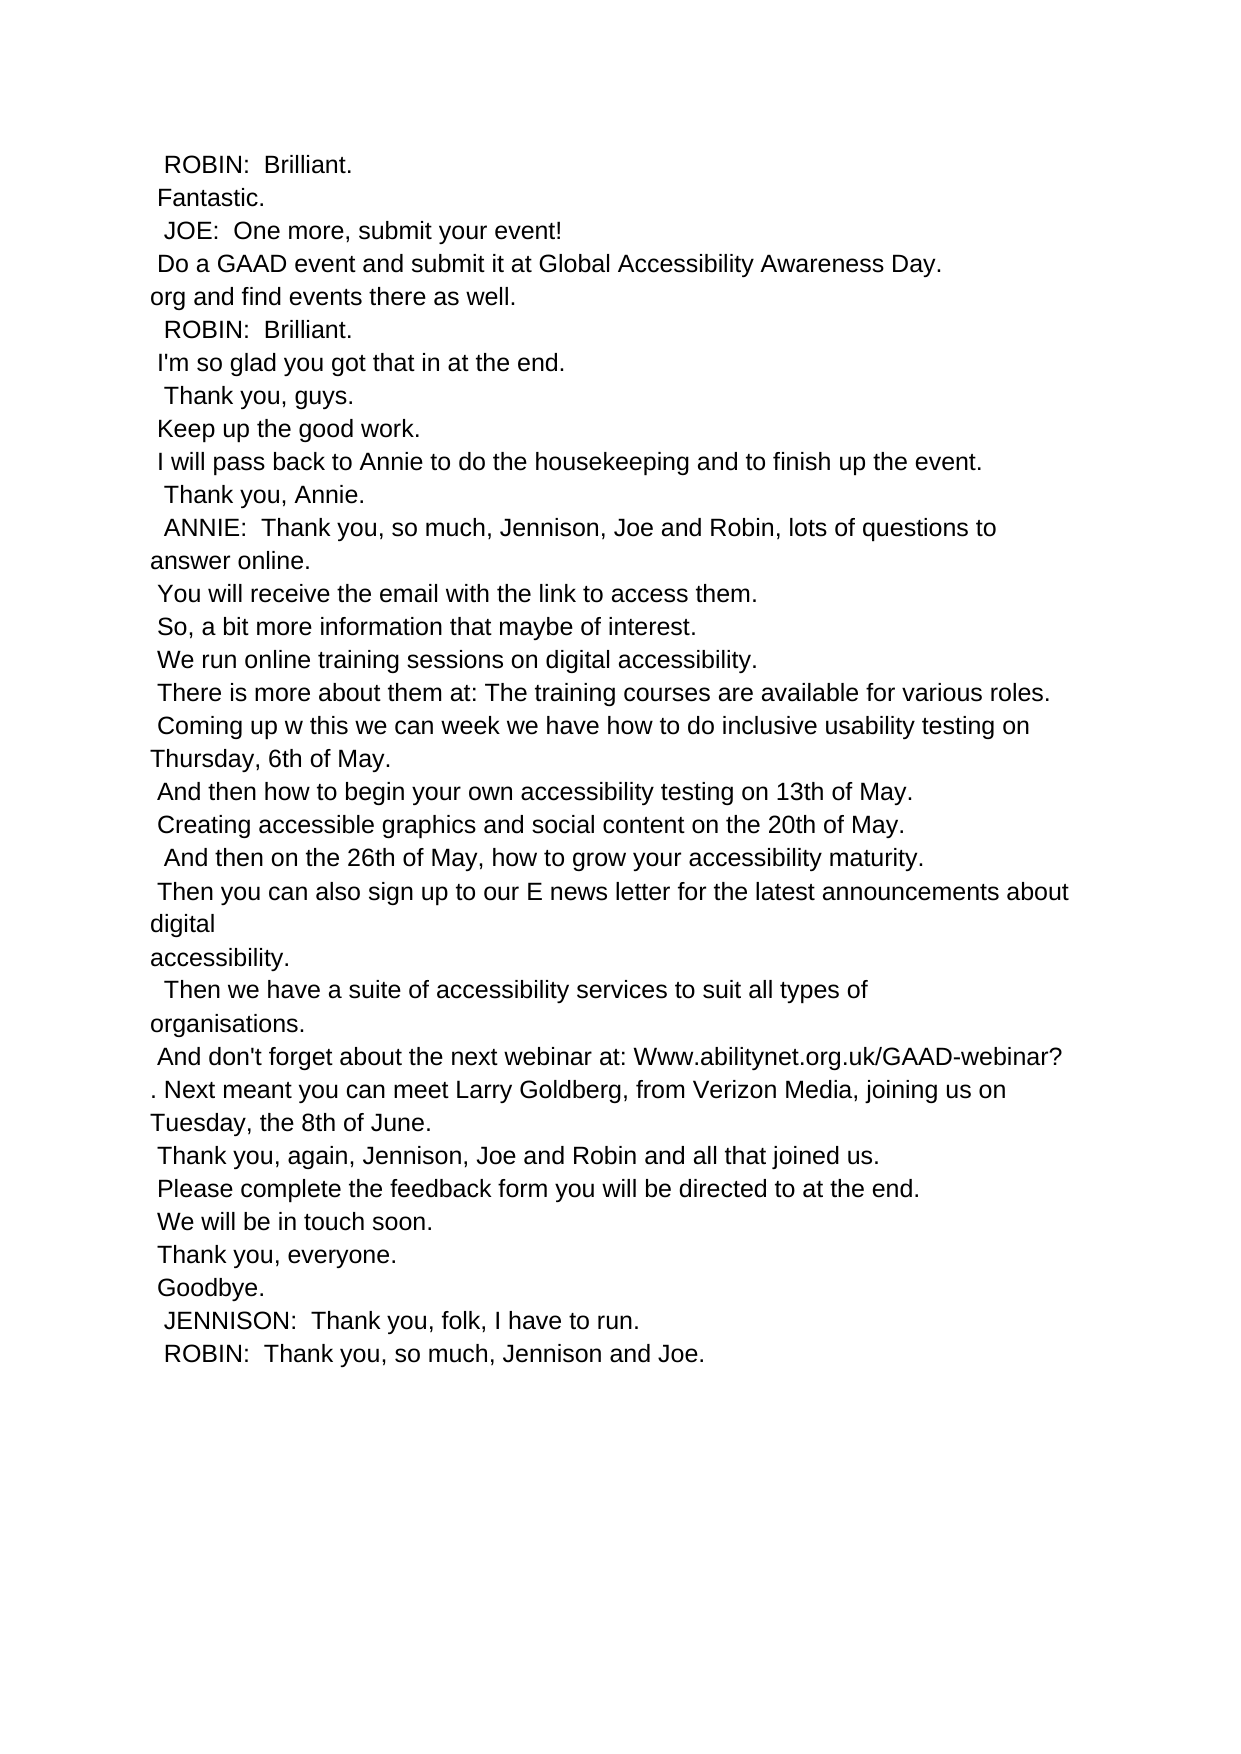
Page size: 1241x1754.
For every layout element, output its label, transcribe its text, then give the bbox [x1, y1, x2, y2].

text accessibility. [150, 942, 1090, 971]
text ROBIN: Brilliant. [150, 315, 1090, 344]
text Please complete the feedback form you will be directed to at the end. [150, 1174, 1090, 1202]
text . Next meant you can meet Larry Goldberg, from Verizon Media, joining us on Tuesday, the 8th of June. [150, 1074, 1090, 1136]
text There is more about them at: The training courses are available for various roles. [150, 678, 1090, 707]
text Do a GAAD event and submit it at Global Accessibility Awareness Day. [150, 249, 1090, 278]
text JENNISON: Thank you, folk, I have to run. [150, 1306, 1090, 1334]
text And don't forget about the next webinar at: Www.abilitynet.org.uk/GAAD-webinar? [150, 1042, 1090, 1070]
text JOE: One more, submit your event! [150, 216, 1090, 245]
text Creating accessible graphics and social content on the 20th of May. [150, 810, 1090, 839]
text You will receive the email with the link to access them. [150, 579, 1090, 608]
text I'm so glad you got that in at the end. [150, 348, 1090, 377]
text ANNIE: Thank you, so much, Jennison, Joe and Robin, lots of questions to [150, 513, 1090, 542]
text Keep up the good work. [150, 414, 1090, 443]
text Thank you, guys. [150, 381, 1090, 410]
text Thank you, Annie. [150, 480, 1090, 509]
text And then on the 26th of May, how to grow your accessibility maturity. [150, 843, 1090, 872]
text We run online training sessions on digital accessibility. [150, 645, 1090, 674]
text ROBIN: Brilliant. [150, 150, 1090, 179]
text Thank you, everyone. [150, 1240, 1090, 1268]
text Coming up w this we can week we have how to do inclusive usability testing on Thursday, 6th of May. [150, 711, 1090, 773]
text We will be in touch soon. [150, 1207, 1090, 1235]
text organisations. [150, 1008, 1090, 1037]
text And then how to begin your own accessibility testing on 13th of May. [150, 777, 1090, 806]
text Thank you, again, Jennison, Joe and Robin and all that joined us. [150, 1141, 1090, 1169]
text Fantastic. [150, 183, 1090, 212]
text org and find events there as well. [150, 282, 1090, 311]
text Then we have a suite of accessibility services to suit all types of [150, 976, 1090, 1004]
text answer online. [150, 546, 1090, 575]
text So, a bit more information that maybe of interest. [150, 612, 1090, 641]
text Goodbye. [150, 1273, 1090, 1301]
text ROBIN: Thank you, so much, Jennison and Joe. [150, 1339, 1090, 1367]
text Then you can also sign up to our E news letter for the latest announcements about digital [150, 876, 1090, 938]
text I will pass back to Annie to do the housekeeping and to finish up the event. [150, 447, 1090, 476]
